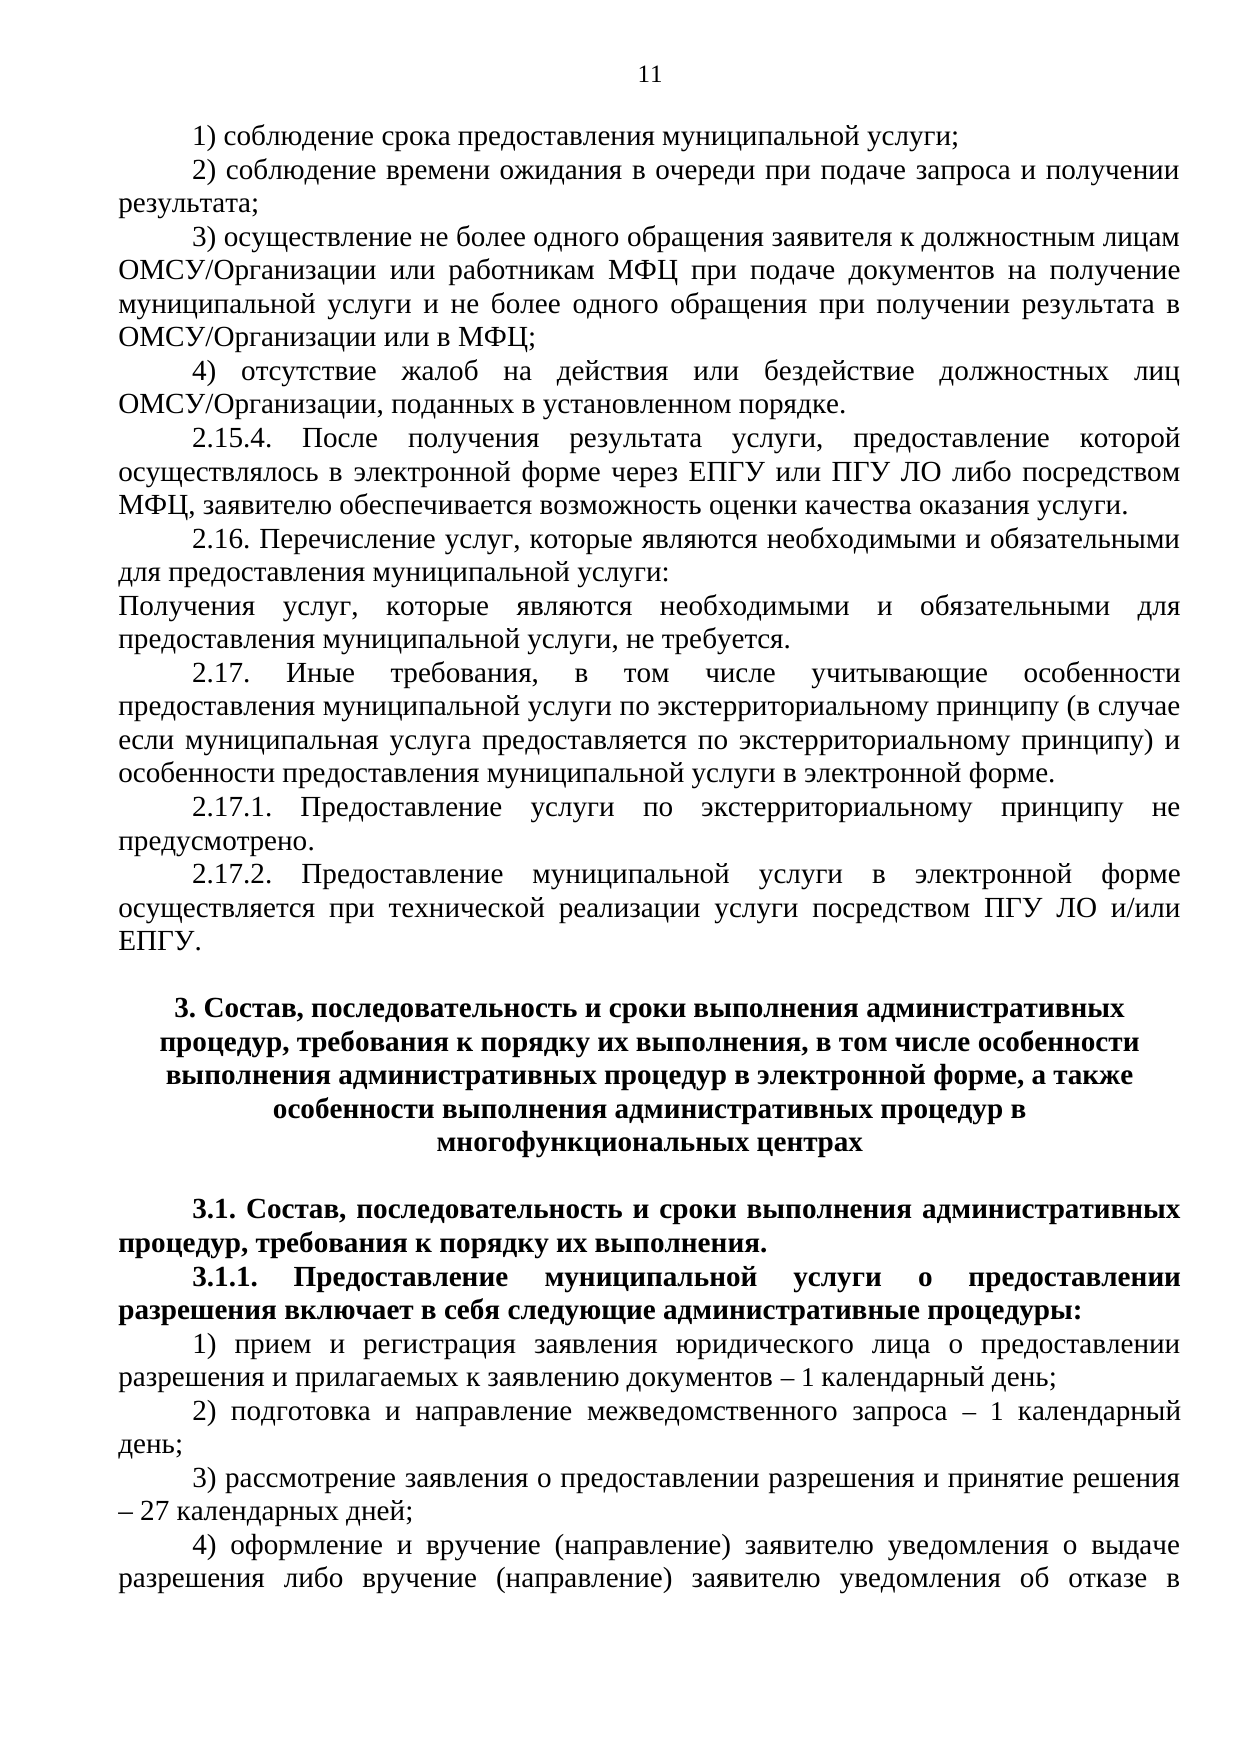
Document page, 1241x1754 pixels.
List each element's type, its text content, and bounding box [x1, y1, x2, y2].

text 2) подготовка и направление межведомственного запроса – 1 календарный день; [118, 1393, 1181, 1460]
text 1) соблюдение срока предоставления муниципальной услуги; [118, 118, 1181, 152]
text 3) рассмотрение заявления о предоставлении разрешения и принятие решения – 27 календарных дней; [118, 1460, 1181, 1527]
text 3.1.1. Предоставление муниципальной услуги о предоставлении разрешения включает в себя следующие административные процедуры: [118, 1259, 1181, 1326]
text 3. Состав, последовательность и сроки выполнения административных процедур, требования к порядку их выполнения, в том числе особенности выполнения административных процедур в электронной форме, а также особенности выполнения административных процедур в многофункциональных центрах [118, 990, 1181, 1158]
text 2.17.2. Предоставление муниципальной услуги в электронной форме осуществляется при технической реализации услуги посредством ПГУ ЛО и/или ЕПГУ. [118, 856, 1181, 957]
text Получения услуг, которые являются необходимыми и обязательными для предоставления муниципальной услуги, не требуется. [118, 588, 1181, 655]
text 4) отсутствие жалоб на действия или бездействие должностных лиц ОМСУ/Организации, поданных в установленном порядке. [118, 353, 1181, 420]
text 2.17.1. Предоставление услуги по экстерриториальному принципу не предусмотрено. [118, 789, 1181, 856]
text 1) прием и регистрация заявления юридического лица о предоставлении разрешения и прилагаемых к заявлению документов – 1 календарный день; [118, 1326, 1181, 1393]
text 2.17. Иные требования, в том числе учитывающие особенности предоставления муниципальной услуги по экстерриториальному принципу (в случае если муниципальная услуга предоставляется по экстерриториальному принципу) и особенности предоставления муниципальной услуги в электронной форме. [118, 655, 1181, 789]
text 3) осуществление не более одного обращения заявителя к должностным лицам ОМСУ/Организации или работникам МФЦ при подаче документов на получение муниципальной услуги и не более одного обращения при получении результата в ОМСУ/Организации или в МФЦ; [118, 219, 1181, 353]
text 2.16. Перечисление услуг, которые являются необходимыми и обязательными для предоставления муниципальной услуги: [118, 521, 1181, 588]
text 2) соблюдение времени ожидания в очереди при подаче запроса и получении результата; [118, 152, 1181, 219]
text 2.15.4. После получения результата услуги, предоставление которой осуществлялось в электронной форме через ЕПГУ или ПГУ ЛО либо посредством МФЦ, заявителю обеспечивается возможность оценки качества оказания услуги. [118, 420, 1181, 521]
text 3.1. Состав, последовательность и сроки выполнения административных процедур, требования к порядку их выполнения. [118, 1192, 1181, 1259]
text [118, 1527, 1181, 1594]
